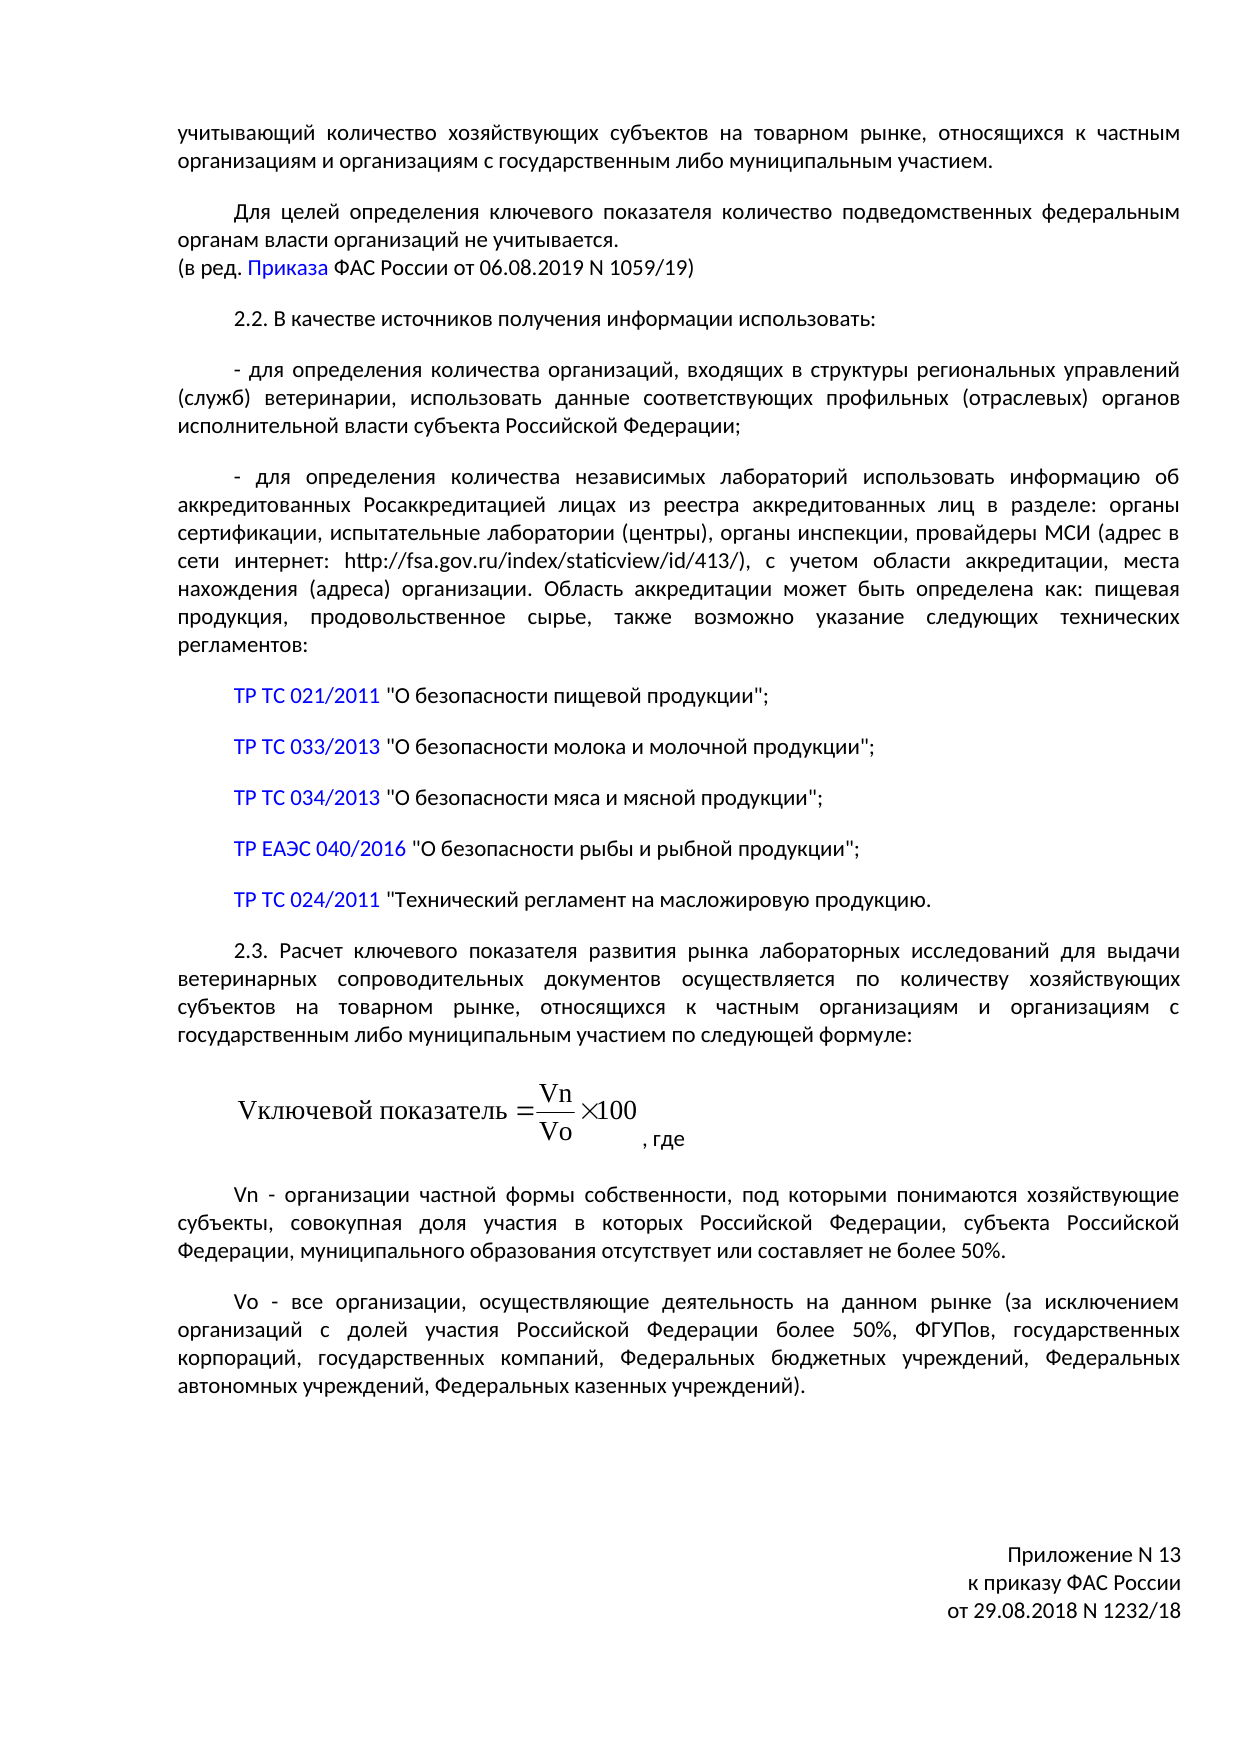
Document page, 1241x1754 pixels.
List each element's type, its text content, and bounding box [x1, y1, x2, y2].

text к приказу ФАС России [177, 1568, 1181, 1596]
text ТР ТС 034/2013 "О безопасности мяса и мясной продукции"; [177, 783, 1181, 811]
text ТР ТС 021/2011 "О безопасности пищевой продукции"; [177, 681, 1181, 709]
text Приложение N 13 [177, 1540, 1181, 1568]
text ТР ТС 024/2011 "Технический регламент на масложировую продукцию. [177, 885, 1181, 913]
text , где [177, 1076, 1181, 1152]
text - для определения количества организаций, входящих в структуры региональных управлений (служб) ветеринарии, использовать данные соответствующих профильных (отраслевых) органов исполнительной власти субъекта Российской Федерации; [177, 355, 1181, 439]
text 2.3. Расчет ключевого показателя развития рынка лабораторных исследований для выдачи ветеринарных сопроводительных документов осуществляется по количеству хозяйствующих субъектов на товарном рынке, относящихся к частным организациям и организациям с государственным либо муниципальным участием по следующей формуле: [177, 936, 1181, 1048]
text ТР ТС 033/2013 "О безопасности молока и молочной продукции"; [177, 732, 1181, 760]
text Для целей определения ключевого показателя количество подведомственных федеральным органам власти организаций не учитывается. [177, 197, 1181, 253]
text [177, 118, 1181, 174]
text ТР ЕАЭС 040/2016 "О безопасности рыбы и рыбной продукции"; [177, 834, 1181, 862]
text Vo - все организации, осуществляющие деятельность на данном рынке (за исключением организаций с долей участия Российской Федерации более 50%, ФГУПов, государственных корпораций, государственных компаний, Федеральных бюджетных учреждений, Федеральных автономных учреждений, Федеральных казенных учреждений). [177, 1287, 1181, 1399]
text - для определения количества независимых лабораторий использовать информацию об аккредитованных Росаккредитацией лицах из реестра аккредитованных лиц в разделе: органы сертификации, испытательные лаборатории (центры), органы инспекции, провайдеры МСИ (адрес в сети интернет: http://fsa.gov.ru/index/staticview/id/413/), с учетом области аккредитации, места нахождения (адреса) организации. Область аккредитации может быть определена как: пищевая продукция, продовольственное сырье, также возможно указание следующих технических регламентов: [177, 462, 1181, 658]
text от 29.08.2018 N 1232/18 [177, 1596, 1181, 1624]
text Vn - организации частной формы собственности, под которыми понимаются хозяйствующие субъекты, совокупная доля участия в которых Российской Федерации, субъекта Российской Федерации, муниципального образования отсутствует или составляет не более 50%. [177, 1181, 1181, 1264]
text 2.2. В качестве источников получения информации использовать: [177, 304, 1181, 332]
text (в ред. Приказа ФАС России от 06.08.2019 N 1059/19) [177, 253, 1181, 281]
